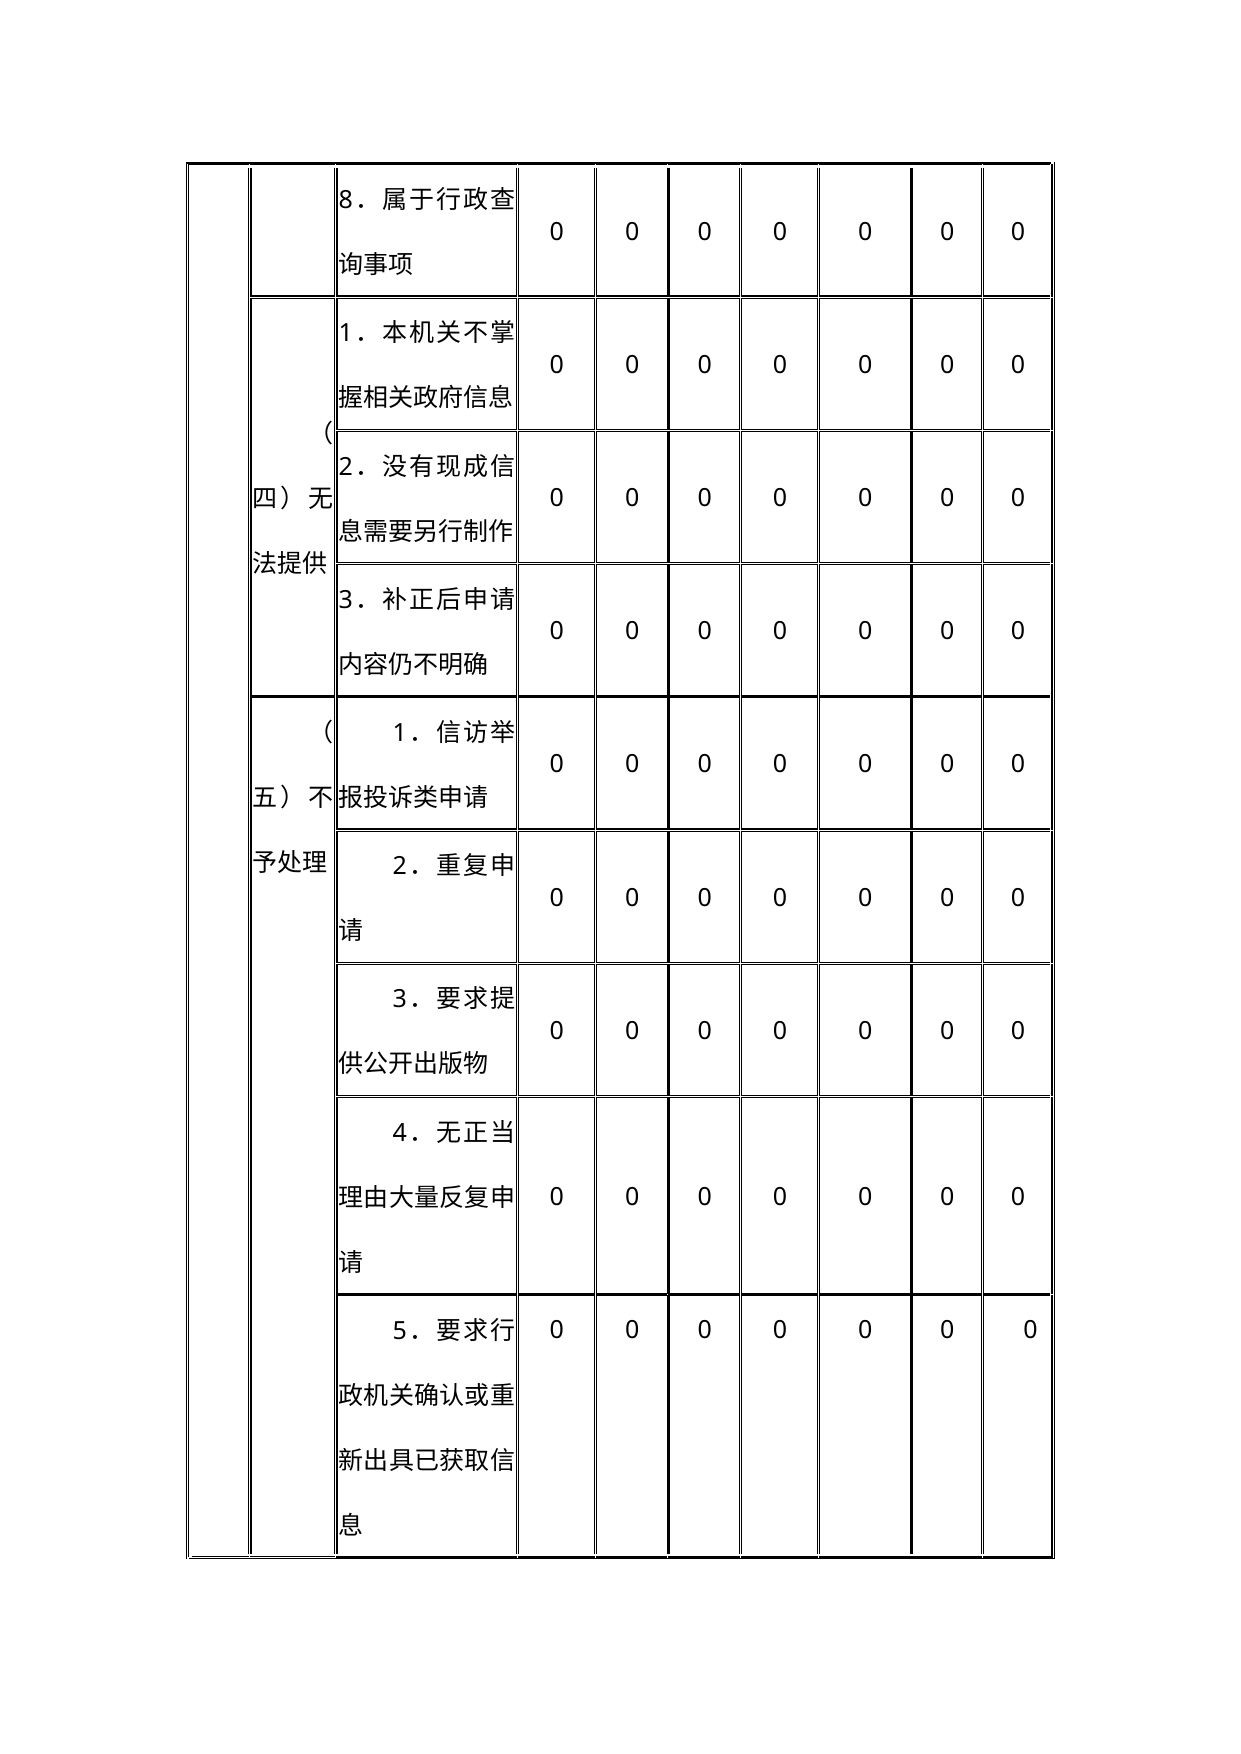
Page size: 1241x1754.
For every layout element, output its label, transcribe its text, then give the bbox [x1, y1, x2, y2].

table_cell 0 [518, 1296, 596, 1556]
table_cell 2．没有现成信息需要另行制作 [338, 432, 516, 562]
table_cell （五）不予处理 [250, 695, 336, 1556]
table_cell 0 [519, 299, 594, 428]
table_cell 0 [820, 832, 910, 961]
table_cell 0 [911, 165, 983, 295]
table_cell 0 [984, 295, 1052, 428]
table_cell 0 [913, 565, 981, 695]
table_cell 8．属于行政查询事项 [336, 165, 517, 295]
table_cell 0 [597, 832, 667, 961]
table_cell 0 [597, 698, 667, 828]
table_cell 0 [742, 698, 817, 828]
table_cell 0 [519, 965, 594, 1094]
table_cell 0 [742, 565, 817, 695]
table_cell 0 [519, 565, 594, 695]
table_cell 0 [984, 429, 1052, 562]
table_cell 0 [668, 1296, 741, 1556]
table_cell 0 [913, 432, 981, 562]
table_cell 0 [597, 432, 667, 562]
table_cell 1．本机关不掌握相关政府信息 [338, 299, 516, 428]
table_cell 3．补正后申请内容仍不明确 [338, 565, 516, 695]
table_cell 0 [819, 1296, 911, 1556]
table_cell 0 [670, 1098, 739, 1293]
table_cell 0 [820, 565, 910, 695]
table_cell 0 [913, 832, 981, 961]
table_cell 0 [596, 1296, 668, 1556]
table_cell 5．要求行政机关确认或重新出具已获取信息 [336, 1296, 517, 1556]
table_cell 0 [742, 832, 817, 961]
table_cell 0 [596, 164, 668, 295]
table_cell 0 [518, 165, 596, 295]
table_cell 0 [519, 832, 594, 961]
table_cell 0 [913, 1098, 981, 1293]
table_cell 0 [820, 698, 910, 828]
table_cell （四）无法提供 [252, 299, 334, 695]
table_cell 3．要求提供公开出版物 [338, 965, 516, 1094]
table_cell 2．重复申请 [338, 832, 516, 961]
table_cell 0 [597, 565, 667, 695]
table_cell 0 [820, 299, 910, 428]
table_cell 0 [983, 1293, 1053, 1556]
table_cell 0 [670, 565, 739, 695]
table_cell 0 [820, 432, 910, 562]
table_cell 0 [913, 698, 981, 828]
table_cell 0 [983, 562, 1053, 695]
table_cell 0 [820, 965, 910, 1094]
table_cell 0 [820, 1098, 910, 1293]
table_cell 0 [519, 698, 594, 828]
table_cell 0 [670, 432, 739, 562]
table_cell 0 [741, 165, 819, 295]
table_cell 0 [913, 299, 981, 428]
table_cell 0 [670, 965, 739, 1094]
table_cell 0 [911, 1296, 983, 1556]
table_cell 0 [742, 299, 817, 428]
table_cell 0 [984, 695, 1051, 828]
table_cell 0 [741, 1296, 819, 1556]
table_cell 0 [742, 965, 817, 1094]
table_cell 0 [913, 965, 981, 1094]
table_cell 0 [597, 1098, 667, 1293]
table_cell 0 [519, 432, 594, 562]
table_cell 0 [597, 965, 667, 1094]
table_cell 0 [742, 1098, 817, 1293]
table_cell 0 [670, 832, 739, 961]
table_cell 0 [519, 1098, 594, 1293]
table_cell 0 [668, 165, 741, 295]
table_cell 0 [819, 165, 911, 295]
table_cell 0 [984, 828, 1052, 961]
table_cell 0 [742, 432, 817, 562]
table_cell 0 [984, 961, 1052, 1094]
table_cell 1．信访举报投诉类申请 [338, 698, 516, 828]
table_cell 0 [670, 698, 739, 828]
table_cell 0 [670, 299, 739, 428]
table_cell 4．无正当理由大量反复申请 [338, 1098, 516, 1293]
table_cell 0 [984, 1095, 1052, 1293]
table_cell 0 [597, 299, 667, 428]
table_cell 0 [983, 162, 1053, 295]
